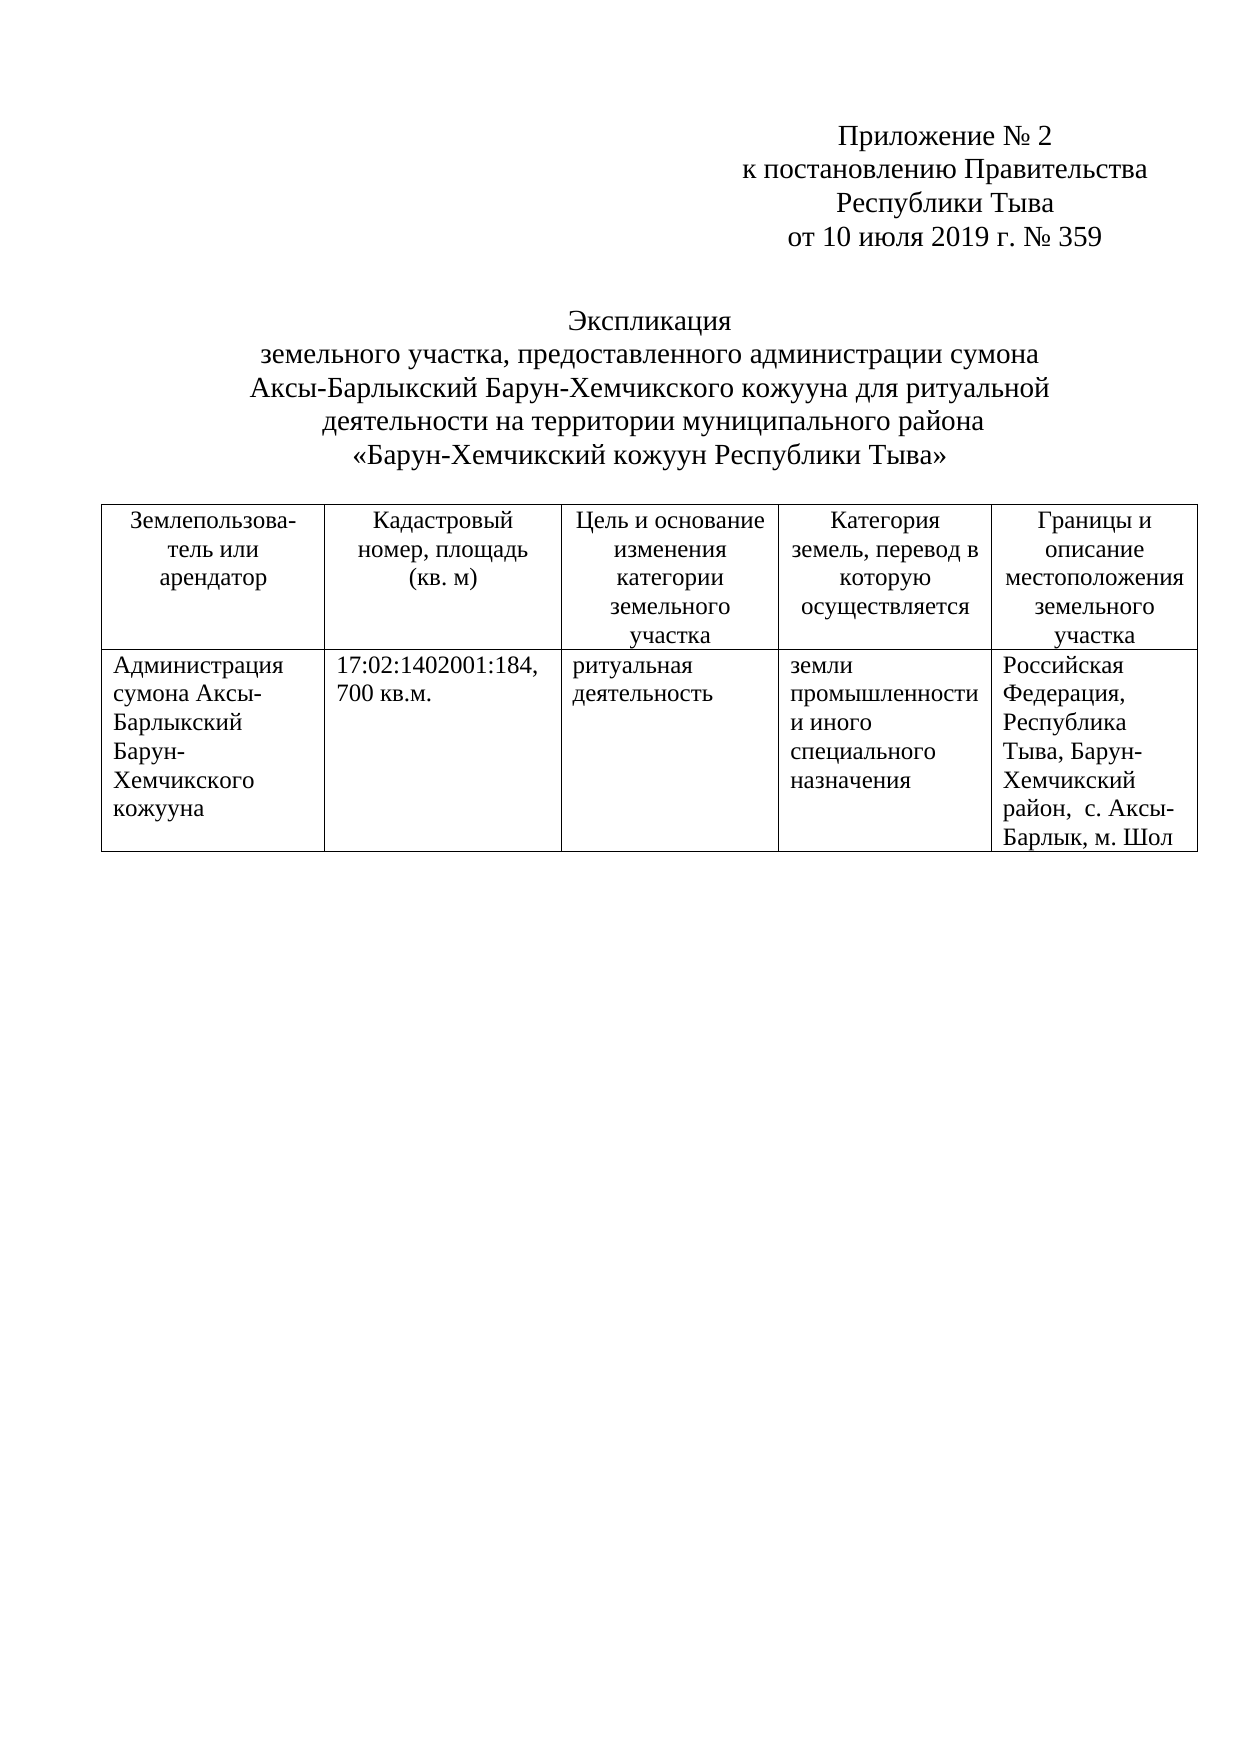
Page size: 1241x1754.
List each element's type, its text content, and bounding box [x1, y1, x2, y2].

table_header Границы и описание местоположения земельного участка [992, 505, 1197, 649]
table_cell Администрация сумона Аксы-Барлыкский Барун-Хемчикского кожууна [102, 650, 324, 851]
text Приложение № 2 [709, 118, 1181, 152]
text к постановлению Правительства [709, 152, 1181, 185]
table_header Кадастровый номер, площадь (кв. м) [325, 505, 561, 649]
text деятельности на территории муниципального района [118, 403, 1181, 437]
table_header Категория земель, перевод в которую осуществляется [779, 505, 991, 649]
table_cell 17:02:1402001:184, 700 кв.м. [325, 650, 561, 851]
text «Барун-Хемчикский кожуун Республики Тыва» [118, 437, 1181, 470]
table_cell земли промышленности и иного специального назначения [779, 650, 991, 851]
table_cell Российская Федерация, Республика Тыва, Барун-Хемчикский район, с. Аксы- Барлык, м. Шол [992, 650, 1197, 851]
table_cell ритуальная деятельность [562, 650, 778, 851]
text от 10 июля 2019 г. № 359 [634, 219, 1181, 252]
table_header Цель и основание изменения категории земельного участка [562, 505, 778, 649]
text земельного участка, предоставленного администрации сумона [118, 336, 1181, 370]
table_header Землепользова-тель или арендатор [102, 505, 324, 649]
text Республики Тыва [709, 185, 1181, 219]
title Экспликация [118, 303, 1181, 336]
text Аксы-Барлыкский Барун-Хемчикского кожууна для ритуальной [118, 370, 1181, 403]
